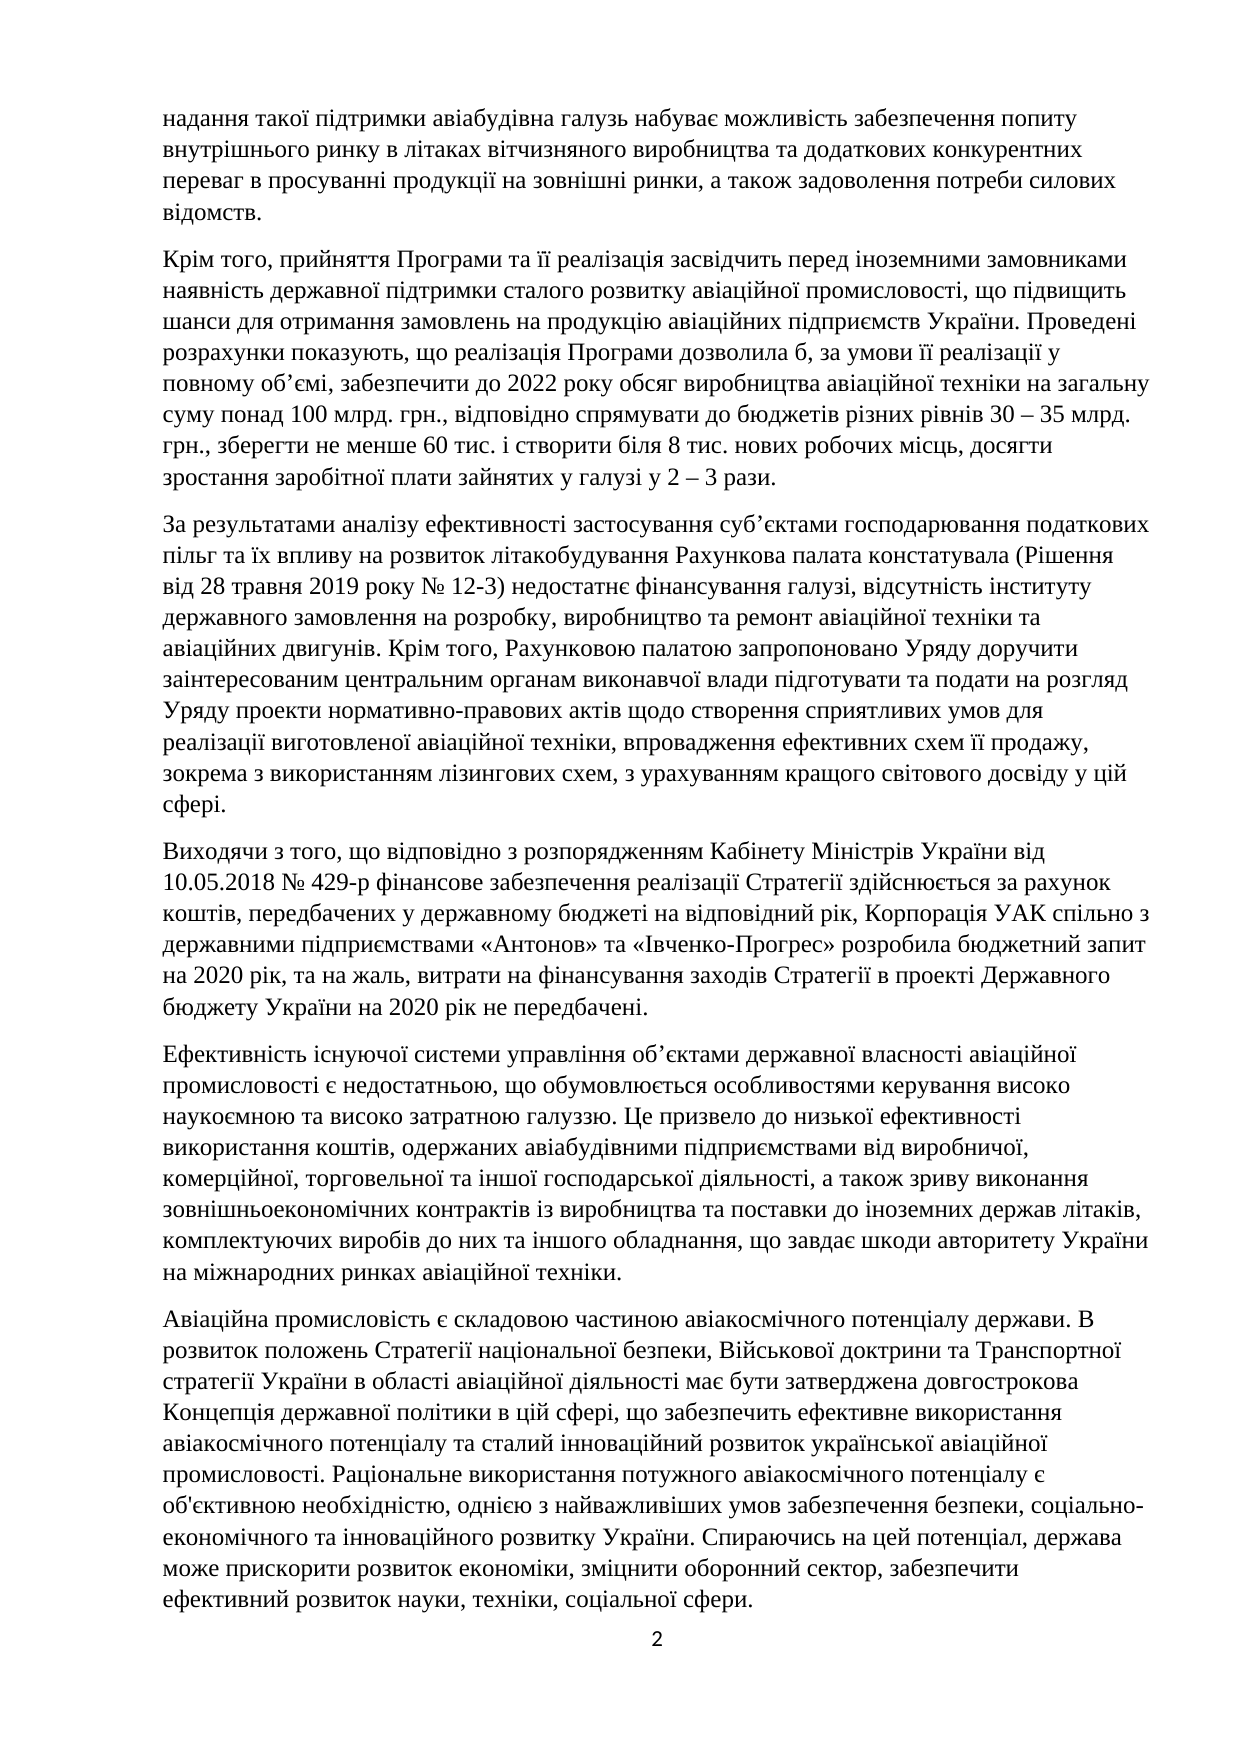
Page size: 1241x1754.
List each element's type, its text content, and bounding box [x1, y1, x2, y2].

text Виходячи з того, що відповідно з розпорядженням Кабінету Міністрів України від 10.05.2018 № 429-р фінансове забезпечення реалізації Стратегії здійснюється за рахунок коштів, передбачених у державному бюджеті на відповідний рік, Корпорація УАК спільно з державними підприємствами «Антонов» та «Івченко-Прогрес» розробила бюджетний запит на 2020 рік, та на жаль, витрати на фінансування заходів Стратегії в проекті Державного бюджету України на 2020 рік не передбачені. [162, 836, 1152, 1020]
text За результатами аналізу ефективності застосування суб’єктами господарювання податкових пільг та їх впливу на розвиток літакобудування Рахункова палата констатувала (Рішення від 28 травня 2019 року № 12-3) недостатнє фінансування галузі, відсутність інституту державного замовлення на розробку, виробництво та ремонт авіаційної техніки та авіаційних двигунів. Крім того, Рахунковою палатою запропоновано Уряду доручити заінтересованим центральним органам виконавчої влади підготувати та подати на розгляд Уряду проекти нормативно-правових актів щодо створення сприятливих умов для реалізації виготовленої авіаційної техніки, впровадження ефективних схем її продажу, зокрема з використанням лізингових схем, з урахуванням кращого світового досвіду у цій сфері. [162, 509, 1152, 817]
text Ефективність існуючої системи управління об’єктами державної власності авіаційної промисловості є недостатньою, що обумовлюється особливостями керування високо наукоємною та високо затратною галуззю. Це призвело до низької ефективності використання коштів, одержаних авіабудівними підприємствами від виробничої, комерційної, торговельної та іншої господарської діяльності, а також зриву виконання зовнішньоекономічних контрактів із виробництва та поставки до іноземних держав літаків, комплектуючих виробів до них та іншого обладнання, що завдає шкоди авторитету України на міжнародних ринках авіаційної техніки. [162, 1039, 1152, 1285]
text Крім того, прийняття Програми та її реалізація засвідчить перед іноземними замовниками наявність державної підтримки сталого розвитку авіаційної промисловості, що підвищить шанси для отримання замовлень на продукцію авіаційних підприємств України. Проведені розрахунки показують, що реалізація Програми дозволила б, за умови її реалізації у повному об’ємі, забезпечити до 2022 року обсяг виробництва авіаційної техніки на загальну суму понад 100 млрд. грн., відповідно спрямувати до бюджетів різних рівнів 30 – 35 млрд. грн., зберегти не менше 60 тис. і створити біля 8 тис. нових робочих місць, досягти зростання заробітної плати зайнятих у галузі у 2 – 3 рази. [162, 244, 1152, 490]
text Авіаційна промисловість є складовою частиною авіакосмічного потенціалу держави. В розвиток положень Стратегії національної безпеки, Військової доктрини та Транспортної стратегії України в області авіаційної діяльності має бути затверджена довгострокова Концепція державної політики в цій сфері, що забезпечить ефективне використання авіакосмічного потенціалу та сталий інноваційний розвиток української авіаційної промисловості. Раціональне використання потужного авіакосмічного потенціалу є об'єктивною необхідністю, однією з найважливіших умов забезпечення безпеки, соціально-економічного та інноваційного розвитку України. Спираючись на цей потенціал, держава може прискорити розвиток економіки, зміцнити оборонний сектор, забезпечити ефективний розвиток науки, техніки, соціальної сфери. [162, 1304, 1152, 1612]
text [162, 103, 1152, 225]
